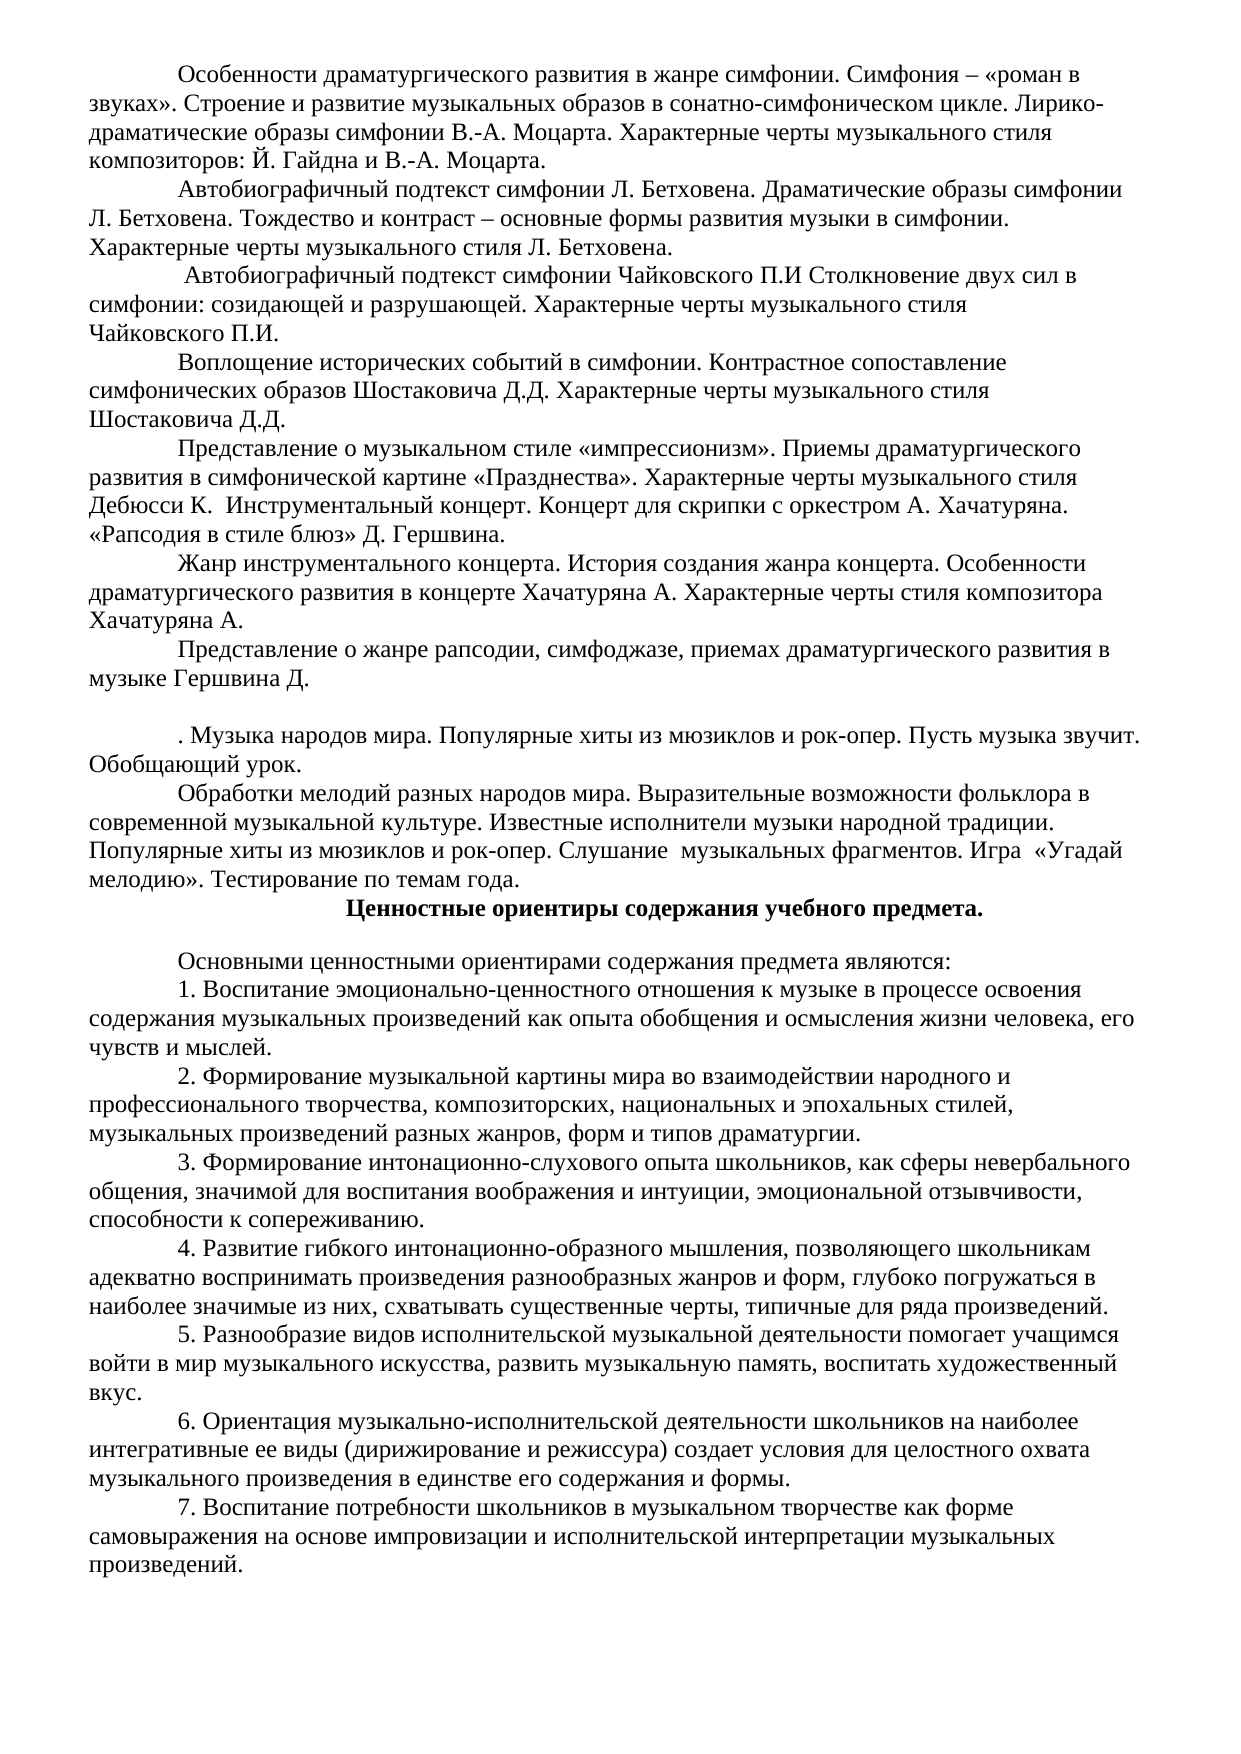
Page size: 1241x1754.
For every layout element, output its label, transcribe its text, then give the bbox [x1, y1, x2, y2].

text Основными ценностными ориентирами содержания предмета являются: [89, 946, 1152, 974]
text Представление о жанре рапсодии, симфоджазе, приемах драматургического развития в музыке Гершвина Д. [89, 634, 1152, 692]
text 2. Формирование музыкальной картины мира во взаимодействии народного и профессионального творчества, композиторских, национальных и эпохальных стилей, музыкальных произведений разных жанров, форм и типов драматургии. [89, 1061, 1152, 1147]
text 6. Ориентация музыкально-исполнительской деятельности школьников на наиболее интегративные ее виды (дирижирование и режиссура) создает условия для целостного охвата музыкального произведения в единстве его содержания и формы. [89, 1406, 1152, 1492]
text 7. Воспитание потребности школьников в музыкальном творчестве как форме самовыражения на основе импровизации и исполнительской интерпретации музыкальных произведений. [89, 1492, 1152, 1578]
text 5. Разнообразие видов исполнительской музыкальной деятельности помогает учащимся войти в мир музыкального искусства, развить музыкальную память, воспитать художественный вкус. [89, 1319, 1152, 1406]
text Представление о музыкальном стиле «импрессионизм». Приемы драматургического развития в симфонической картине «Празднества». Характерные черты музыкального стиля Дебюсси К. Инструментальный концерт. Концерт для скрипки с оркестром А. Хачатуряна. «Рапсодия в стиле блюз» Д. Гершвина. [89, 433, 1152, 548]
text Воплощение исторических событий в симфонии. Контрастное сопоставление симфонических образов Шостаковича Д.Д. Характерные черты музыкального стиля Шостаковича Д.Д. [89, 347, 1152, 433]
text 3. Формирование интонационно-слухового опыта школьников, как сферы невербального общения, значимой для воспитания воображения и интуиции, эмоциональной отзывчивости, способности к сопереживанию. [89, 1147, 1152, 1233]
text Ценностные ориентиры содержания учебного предмета. [89, 893, 1152, 922]
text 1. Воспитание эмоционально-ценностного отношения к музыке в процессе освоения содержания музыкальных произведений как опыта обобщения и осмысления жизни человека, его чувств и мыслей. [89, 974, 1152, 1061]
text Особенности драматургического развития в жанре симфонии. Симфония – «роман в звуках». Строение и развитие музыкальных образов в сонатно-симфоническом цикле. Лирико-драматические образы симфонии В.-А. Моцарта. Характерные черты музыкального стиля композиторов: Й. Гайдна и В.-А. Моцарта. [89, 59, 1152, 174]
text Жанр инструментального концерта. История создания жанра концерта. Особенности драматургического развития в концерте Хачатуряна А. Характерные черты стиля композитора Хачатуряна А. [89, 548, 1152, 634]
text Обработки мелодий разных народов мира. Выразительные возможности фольклора в современной музыкальной культуре. Известные исполнители музыки народной традиции. Популярные хиты из мюзиклов и рок-опер. Слушание музыкальных фрагментов. Игра «Угадай мелодию». Тестирование по темам года. [89, 778, 1152, 893]
text Автобиографичный подтекст симфонии Чайковского П.И Столкновение двух сил в симфонии: созидающей и разрушающей. Характерные черты музыкального стиля Чайковского П.И. [89, 260, 1152, 347]
text . Музыка народов мира. Популярные хиты из мюзиклов и рок-опер. Пусть музыка звучит. Обобщающий урок. [89, 720, 1152, 778]
text Автобиографичный подтекст симфонии Л. Бетховена. Драматические образы симфонии Л. Бетховена. Тождество и контраст – основные формы развития музыки в симфонии. Характерные черты музыкального стиля Л. Бетховена. [89, 174, 1152, 260]
text 4. Развитие гибкого интонационно-образного мышления, позволяющего школьникам адекватно воспринимать произведения разнообразных жанров и форм, глубоко погружаться в наиболее значимые из них, схватывать существенные черты, типичные для ряда произведений. [89, 1233, 1152, 1319]
